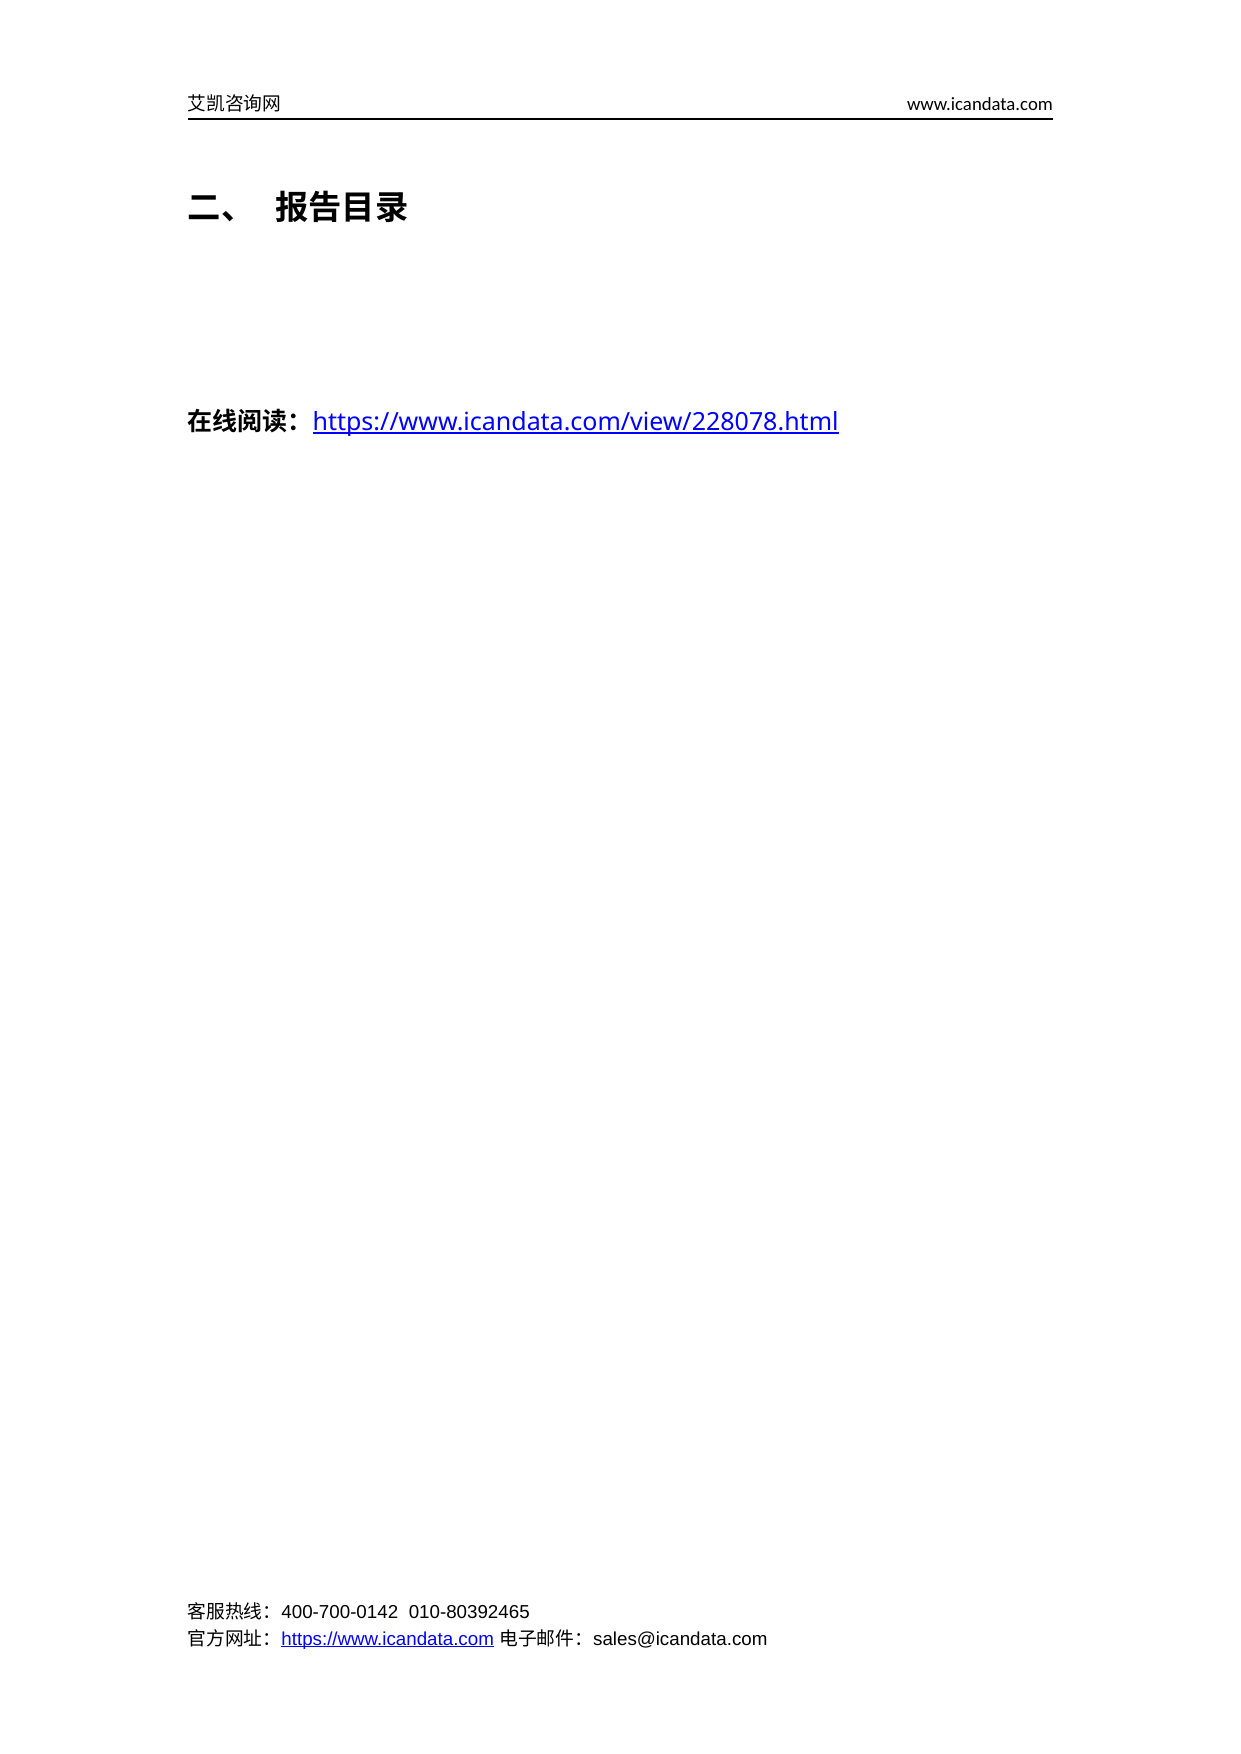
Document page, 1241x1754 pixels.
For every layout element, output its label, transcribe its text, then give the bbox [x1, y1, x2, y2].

text 在线阅读：https://www.icandata.com/view/228078.html [187, 387, 1053, 452]
subtitle 报告目录 [187, 172, 1053, 237]
